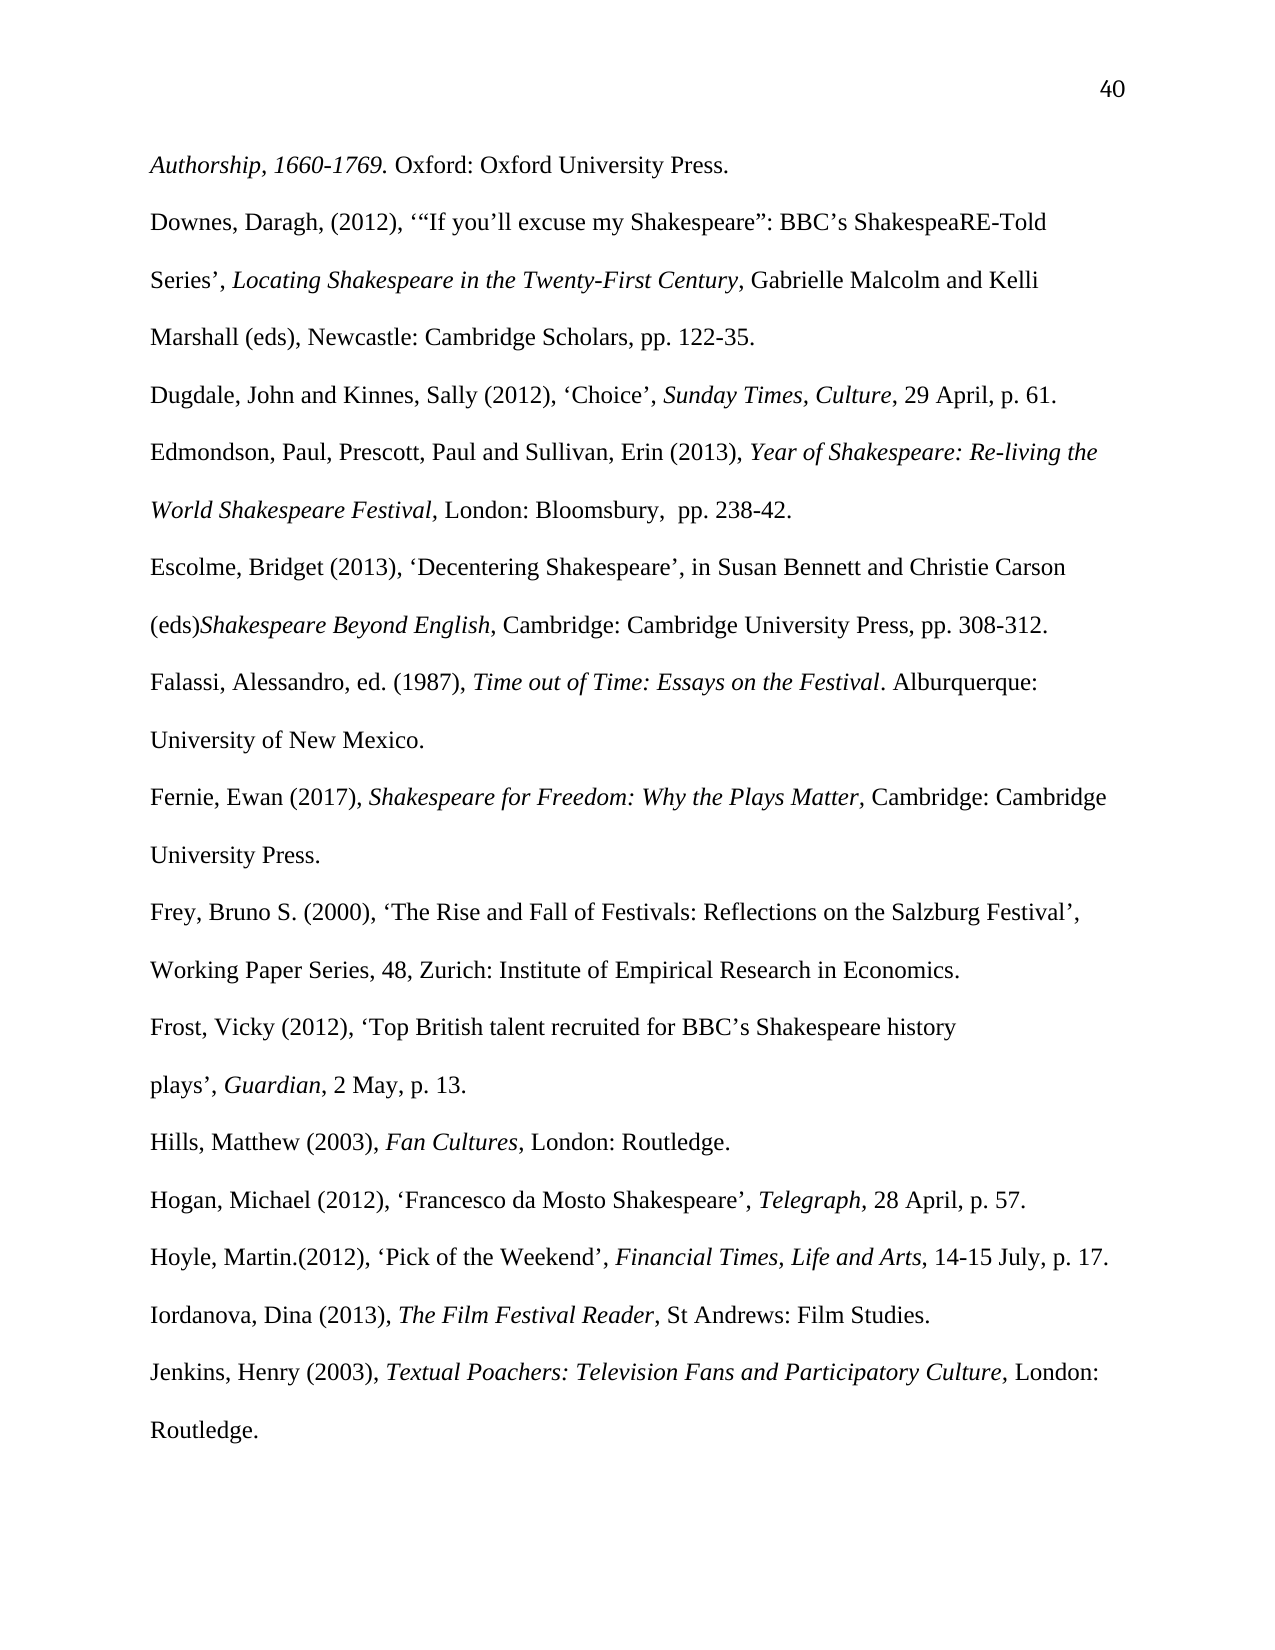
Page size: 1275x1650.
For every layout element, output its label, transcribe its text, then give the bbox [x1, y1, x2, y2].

text Hogan, Michael (2012), ‘Francesco da Mosto Shakespeare’, Telegraph, 28 April, p. 57. [150, 1185, 1125, 1214]
text Falassi, Alessandro, ed. (1987), Time out of Time: Essays on the Festival. Alburquerque: University of New Mexico. [150, 667, 1125, 754]
text Jenkins, Henry (2003), Textual Poachers: Television Fans and Participatory Culture, London: Routledge. [150, 1357, 1125, 1444]
text Frost, Vicky (2012), ‘Top British talent recruited for BBC’s Shakespeare history plays’, Guardian, 2 May, p. 13. [150, 1012, 1125, 1099]
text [150, 150, 1125, 179]
text Fernie, Ewan (2017), Shakespeare for Freedom: Why the Plays Matter, Cambridge: Cambridge University Press. [150, 782, 1125, 869]
text Escolme, Bridget (2013), ‘Decentering Shakespeare’, in Susan Bennett and Christie Carson (eds)Shakespeare Beyond English, Cambridge: Cambridge University Press, pp. 308-312. [150, 552, 1125, 639]
text Iordanova, Dina (2013), The Film Festival Reader, St Andrews: Film Studies. [150, 1300, 1125, 1329]
text Dugdale, John and Kinnes, Sally (2012), ‘Choice’, Sunday Times, Culture, 29 April, p. 61. [150, 380, 1125, 409]
text Hoyle, Martin.(2012), ‘Pick of the Weekend’, Financial Times, Life and Arts, 14-15 July, p. 17. [150, 1242, 1125, 1271]
text Frey, Bruno S. (2000), ‘The Rise and Fall of Festivals: Reflections on the Salzburg Festival’, Working Paper Series, 48, Zurich: Institute of Empirical Research in Economics. [150, 897, 1125, 984]
text Edmondson, Paul, Prescott, Paul and Sullivan, Erin (2013), Year of Shakespeare: Re-living the World Shakespeare Festival, London: Bloomsbury, pp. 238-42. [150, 437, 1125, 524]
text Downes, Daragh, (2012), ‘“If you’ll excuse my Shakespeare”: BBC’s ShakespeaRE-Told Series’, Locating Shakespeare in the Twenty-First Century, Gabrielle Malcolm and Kelli Marshall (eds), Newcastle: Cambridge Scholars, pp. 122-35. [150, 207, 1125, 351]
text Hills, Matthew (2003), Fan Cultures, London: Routledge. [150, 1127, 1125, 1156]
